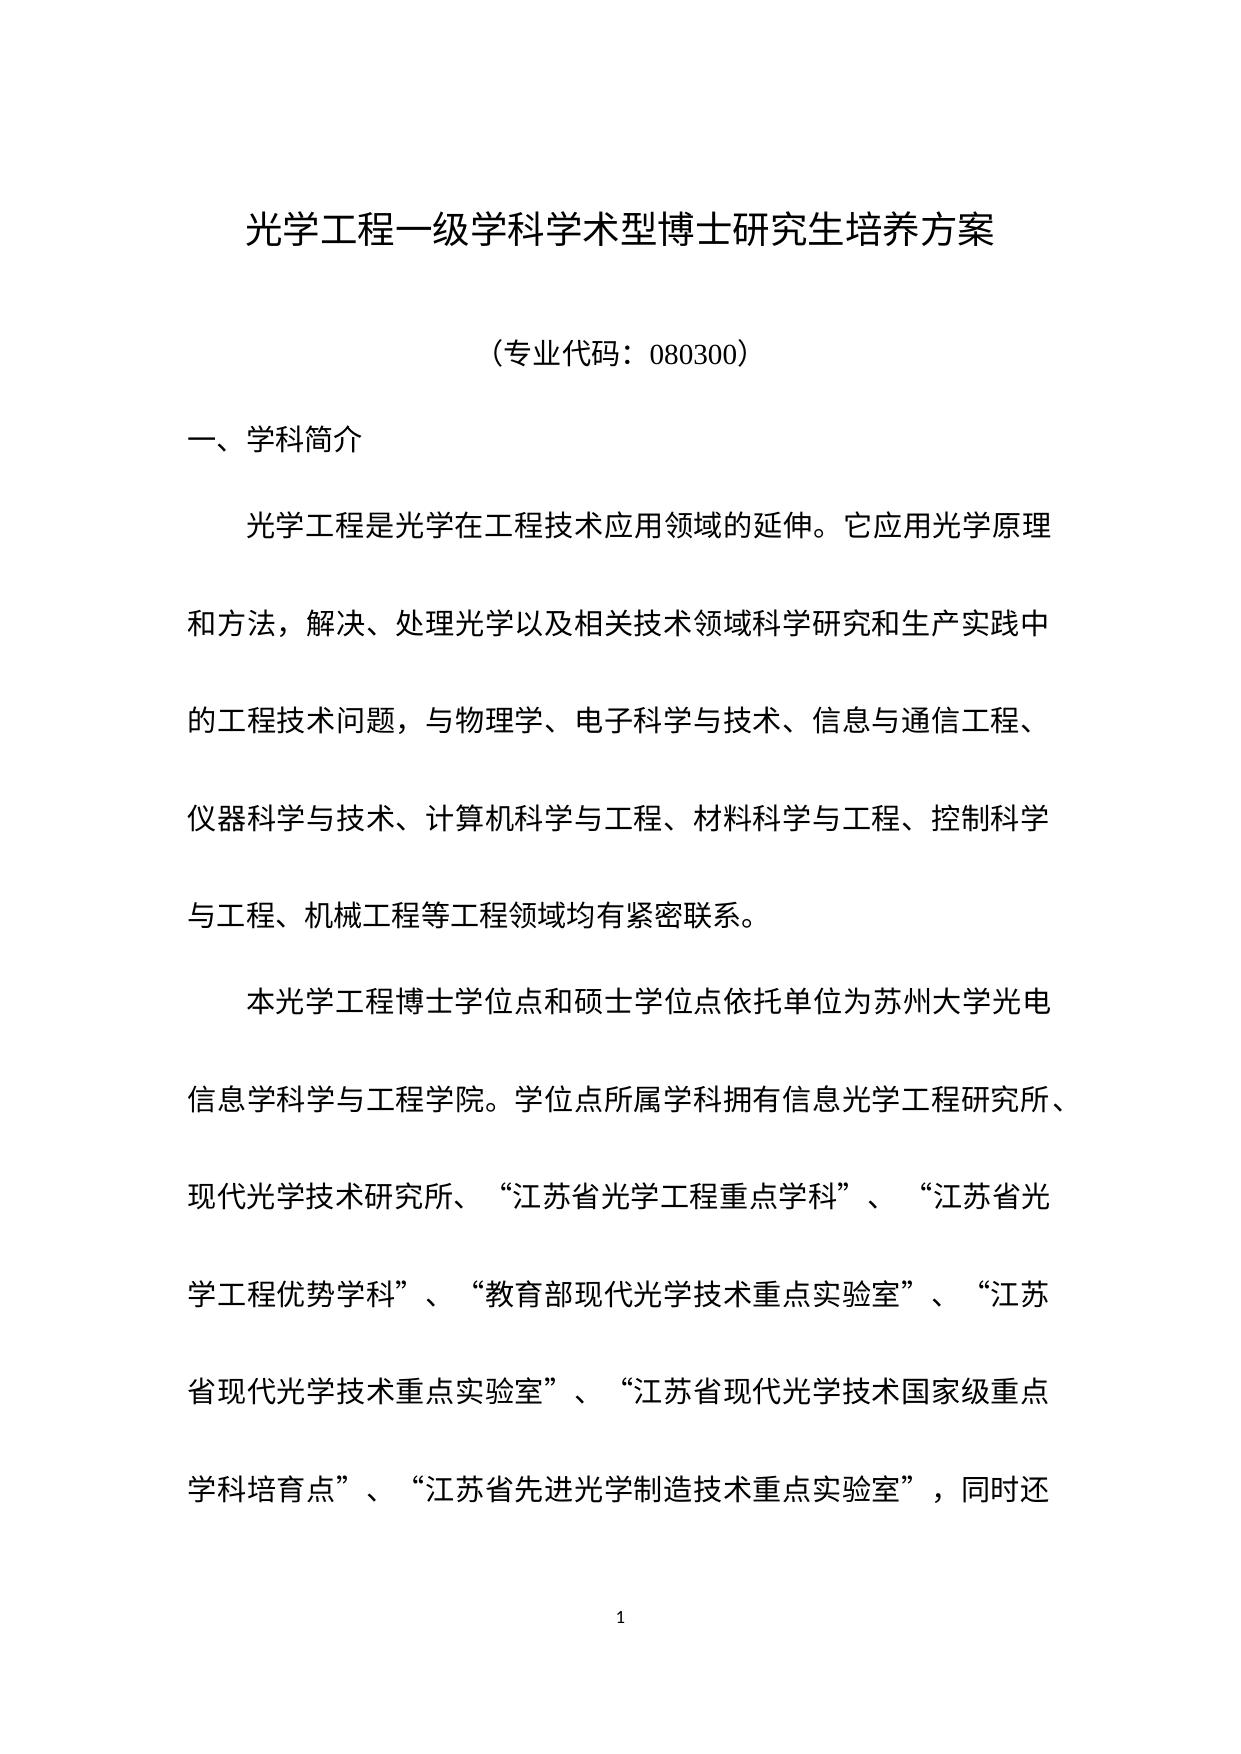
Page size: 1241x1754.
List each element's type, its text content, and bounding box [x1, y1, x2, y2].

text 一、学科简介 [187, 405, 1053, 470]
text 光学工程一级学科学术型博士研究生培养方案 [187, 194, 1053, 259]
text （专业代码：080300） [187, 319, 1053, 384]
text 光学工程是光学在工程技术应用领域的延伸。它应用光学原理和方法，解决、处理光学以及相关技术领域科学研究和生产实践中的工程技术问题，与物理学、电子科学与技术、信息与通信工程、仪器科学与技术、计算机科学与工程、材料科学与工程、控制科学与工程、机械工程等工程领域均有紧密联系。 [187, 491, 1053, 946]
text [187, 967, 1053, 1520]
